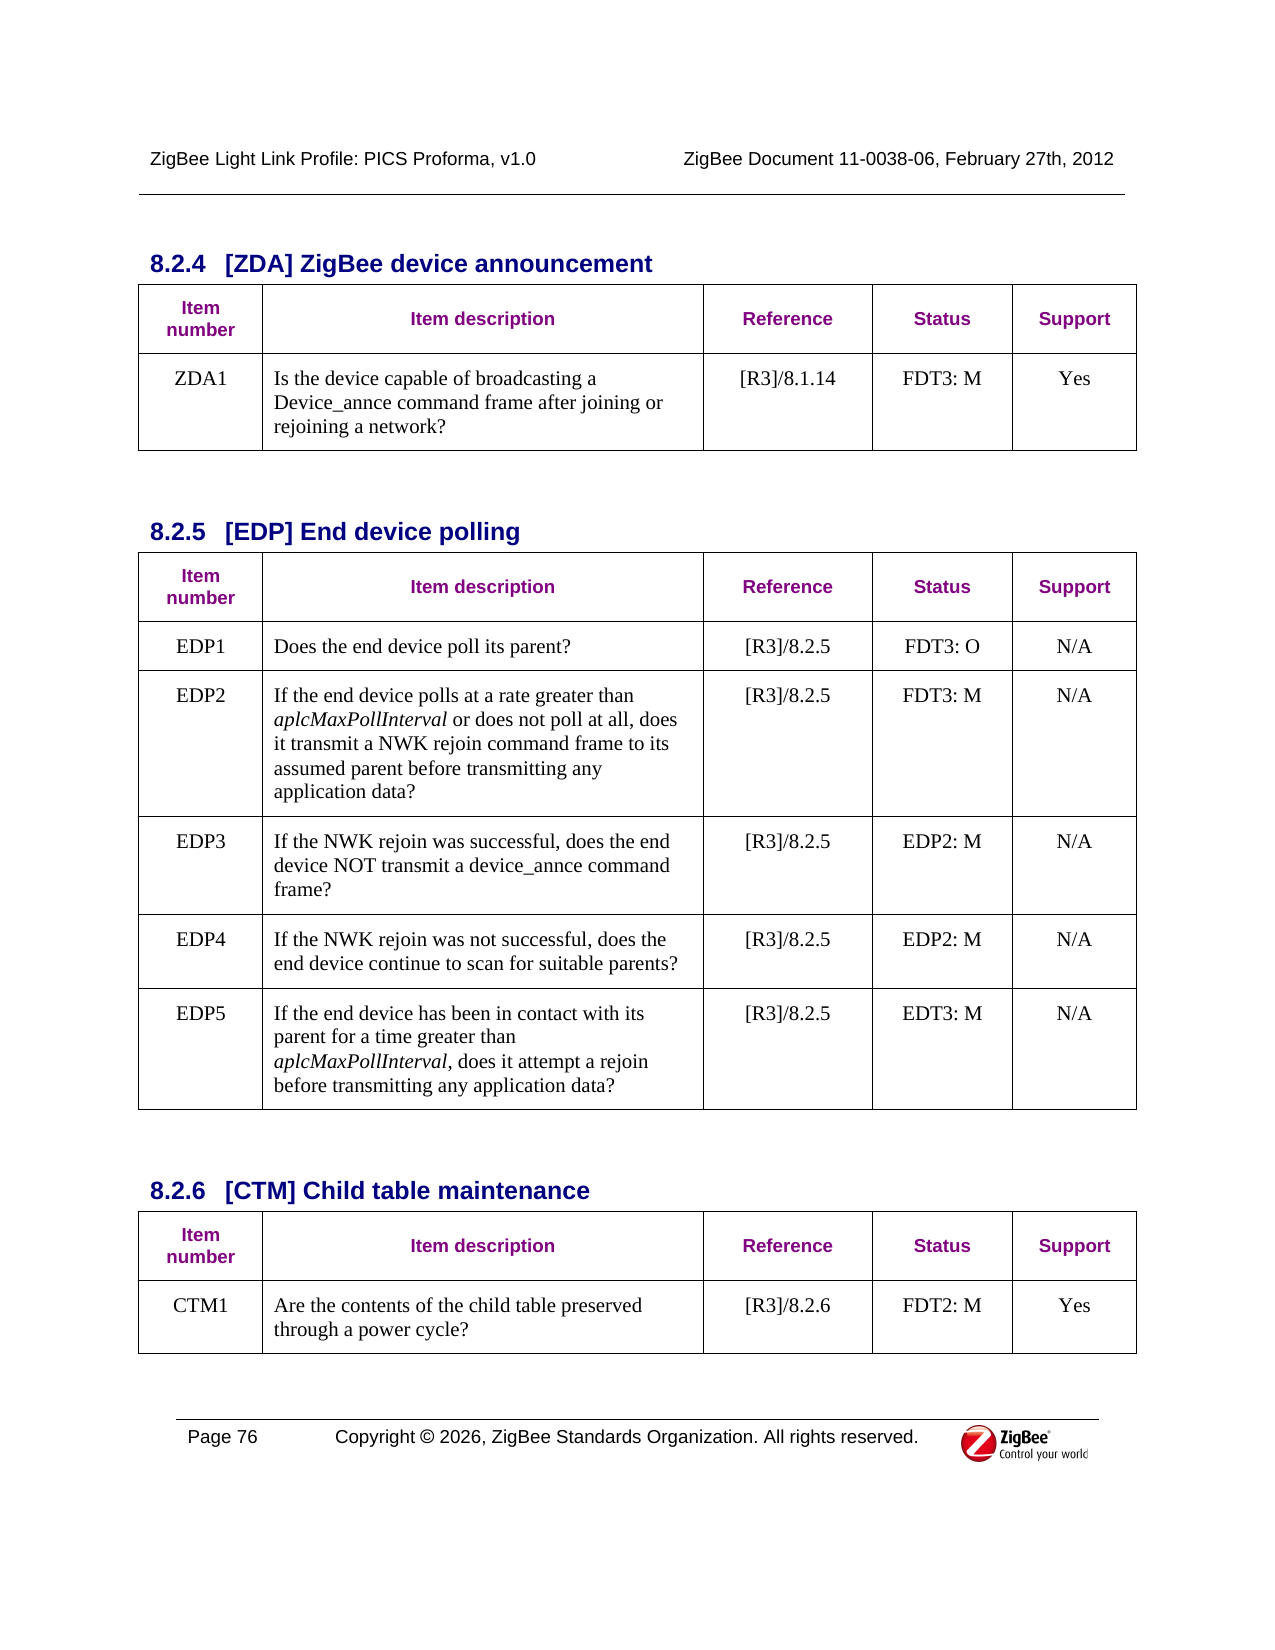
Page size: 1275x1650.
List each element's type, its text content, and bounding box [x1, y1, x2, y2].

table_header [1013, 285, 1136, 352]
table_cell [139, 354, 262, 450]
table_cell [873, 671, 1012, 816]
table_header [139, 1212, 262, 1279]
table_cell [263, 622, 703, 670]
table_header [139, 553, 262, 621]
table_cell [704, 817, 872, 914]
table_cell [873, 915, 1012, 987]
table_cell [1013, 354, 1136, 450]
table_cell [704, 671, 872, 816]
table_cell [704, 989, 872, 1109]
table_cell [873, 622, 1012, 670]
subtitle [CTM] Child table maintenance [150, 1176, 1125, 1205]
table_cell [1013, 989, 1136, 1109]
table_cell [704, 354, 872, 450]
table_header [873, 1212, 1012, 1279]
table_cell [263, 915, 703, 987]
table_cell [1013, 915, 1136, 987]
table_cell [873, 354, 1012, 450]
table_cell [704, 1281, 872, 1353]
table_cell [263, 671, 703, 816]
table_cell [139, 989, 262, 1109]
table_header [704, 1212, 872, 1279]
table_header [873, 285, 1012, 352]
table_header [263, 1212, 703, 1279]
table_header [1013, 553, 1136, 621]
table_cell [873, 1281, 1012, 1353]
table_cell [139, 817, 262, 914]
subtitle [ZDA] ZigBee device announcement [150, 249, 1125, 278]
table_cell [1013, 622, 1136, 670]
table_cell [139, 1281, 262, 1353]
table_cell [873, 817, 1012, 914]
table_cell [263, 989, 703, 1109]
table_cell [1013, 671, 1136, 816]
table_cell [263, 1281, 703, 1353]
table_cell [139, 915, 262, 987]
subtitle [EDP] End device polling [150, 517, 1125, 546]
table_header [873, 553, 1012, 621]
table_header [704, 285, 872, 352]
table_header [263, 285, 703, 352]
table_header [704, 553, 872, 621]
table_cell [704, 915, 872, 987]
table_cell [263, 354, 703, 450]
picture [961, 1425, 1088, 1462]
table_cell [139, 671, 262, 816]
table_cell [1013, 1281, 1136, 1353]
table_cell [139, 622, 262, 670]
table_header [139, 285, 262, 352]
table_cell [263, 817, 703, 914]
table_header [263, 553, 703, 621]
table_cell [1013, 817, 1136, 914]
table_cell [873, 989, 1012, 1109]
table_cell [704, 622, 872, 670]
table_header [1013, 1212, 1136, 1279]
